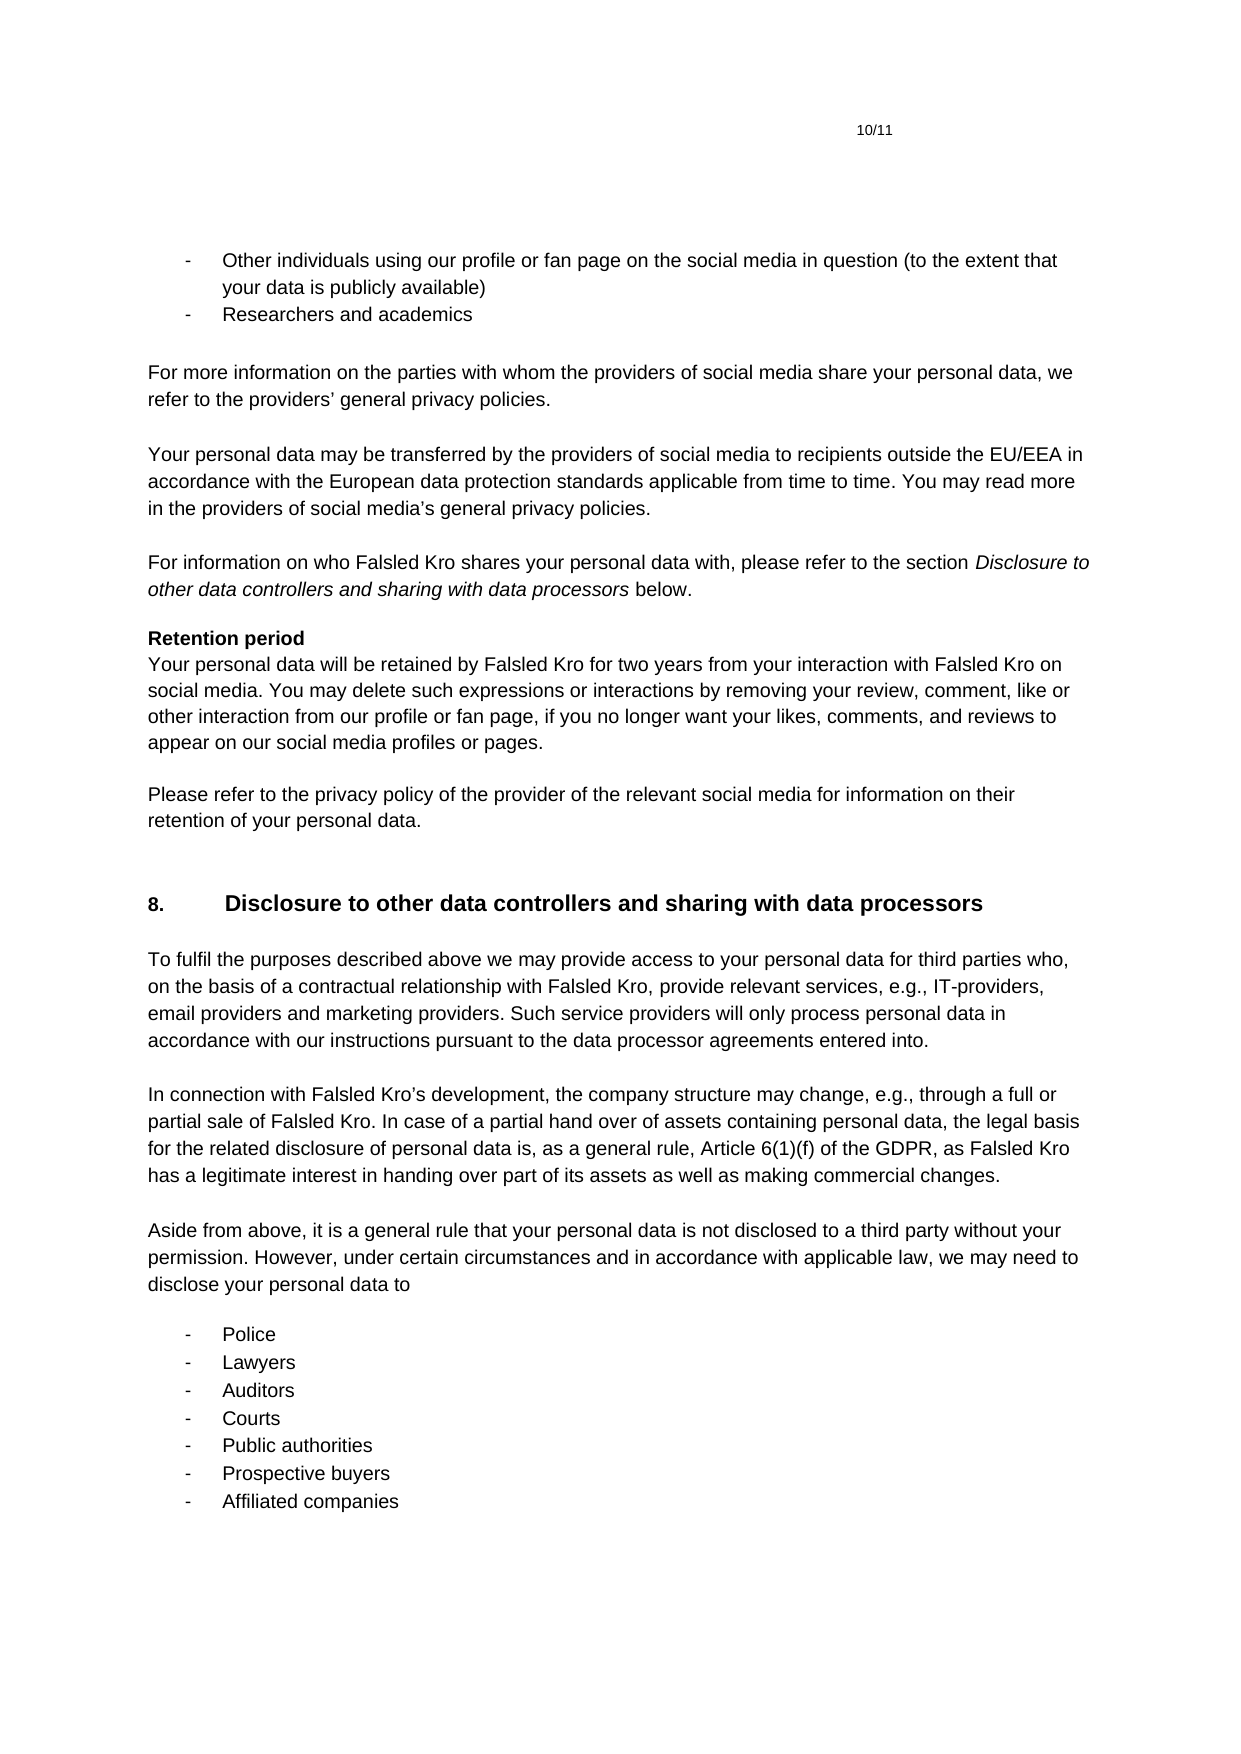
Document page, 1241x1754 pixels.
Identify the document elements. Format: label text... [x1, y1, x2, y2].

text Please refer to the privacy policy of the provider of the relevant social media for information on their retention of your personal data. [148, 783, 1092, 832]
list Affiliated companies [185, 1489, 1092, 1513]
text Your personal data will be retained by Falsled Kro for two years from your interaction with Falsled Kro on social media. You may delete such expressions or interactions by removing your review, comment, like or other interaction from our profile or fan page, if you no longer want your likes, comments, and reviews to appear on our social media profiles or pages. [148, 653, 1092, 753]
text For information on who Falsled Kro shares your personal data with, please refer to the section Disclosure to other data controllers and sharing with data processors below. [148, 546, 1092, 601]
list Police [185, 1322, 1092, 1347]
list Public authorities [185, 1433, 1092, 1457]
list To fulfil the purposes described above we may provide access to your personal data for third parties who, on the basis of a contractual relationship with Falsled Kro, provide relevant services, e.g., IT-providers, email providers and marketing providers. Such service providers will only process personal data in accordance with our instructions pursuant to the data processor agreements entered into. [148, 943, 1092, 1052]
list Prospective buyers [185, 1461, 1092, 1485]
text Your personal data may be transferred by the providers of social media to recipients outside the EU/EEA in accordance with the European data protection standards applicable from time to time. You may read more in the providers of social media’s general privacy policies. [148, 438, 1092, 519]
list Courts [185, 1406, 1092, 1430]
list Auditors [185, 1378, 1092, 1402]
list Other individuals using our profile or fan page on the social media in question (to the extent that your data is publicly available) [185, 248, 1092, 299]
list Researchers and academics [185, 302, 1092, 326]
text For more information on the parties with whom the providers of social media share your personal data, we refer to the providers’ general privacy policies. [148, 357, 1092, 411]
list In connection with Falsled Kro’s development, the company structure may change, e.g., through a full or partial sale of Falsled Kro. In case of a partial hand over of assets containing personal data, the legal basis for the related disclosure of personal data is, as a general rule, Article 6(1)(f) of the GDPR, as Falsled Kro has a legitimate interest in handing over part of its assets as well as making commercial changes. [148, 1079, 1092, 1187]
list Aside from above, it is a general rule that your personal data is not disclosed to a third party without your permission. However, under certain circumstances and in accordance with applicable law, we may need to disclose your personal data to [148, 1214, 1092, 1295]
subtitle Disclosure to other data controllers and sharing with data processors [148, 889, 1092, 916]
list Lawyers [185, 1350, 1092, 1374]
text Retention period [148, 601, 1092, 649]
